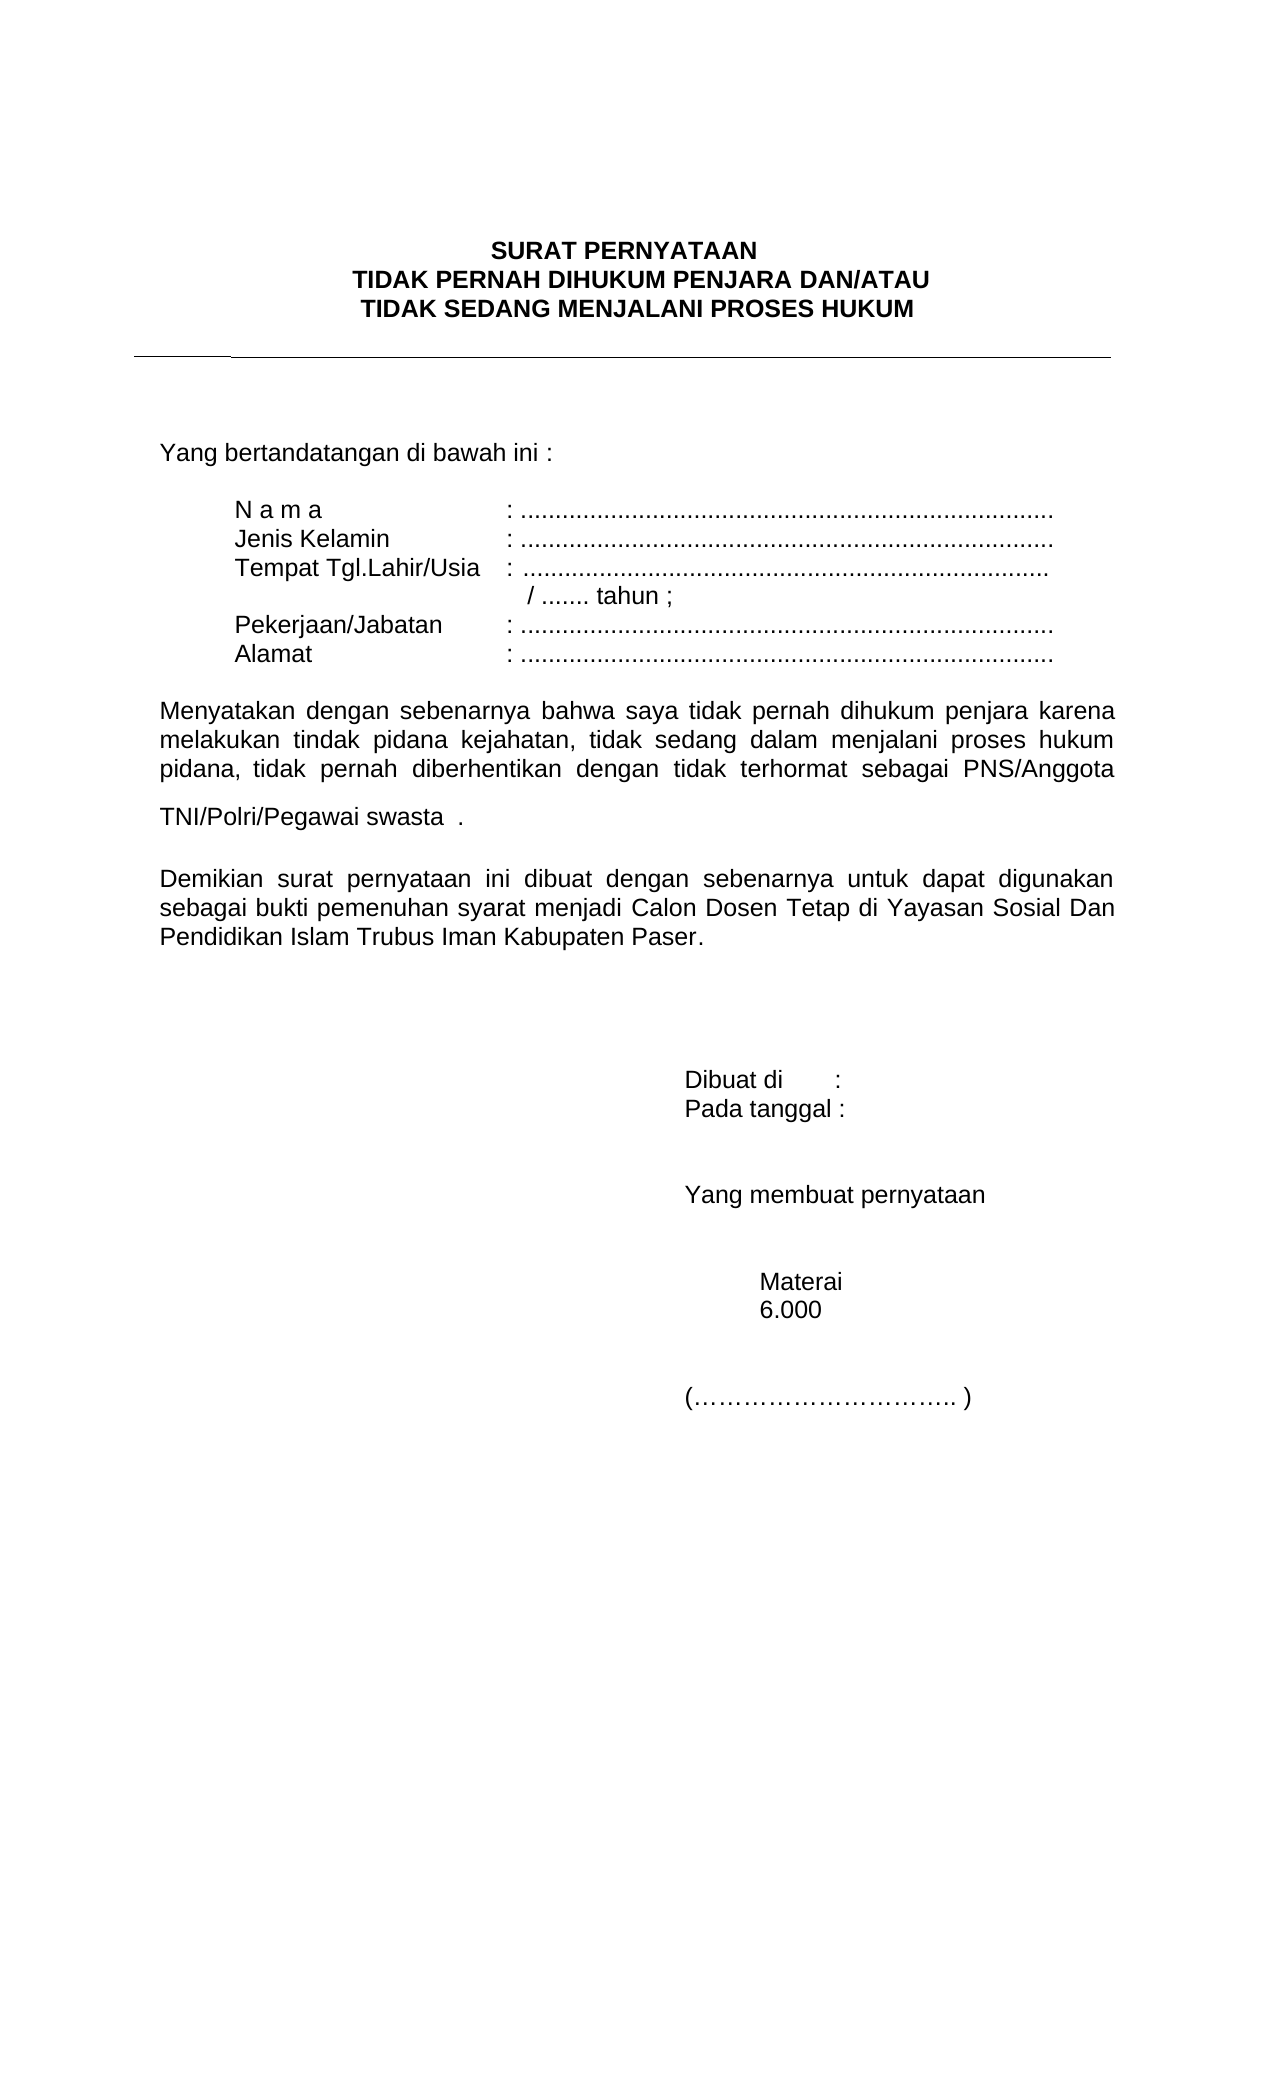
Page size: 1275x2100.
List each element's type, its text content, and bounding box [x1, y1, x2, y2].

text 6.000 [684, 1295, 1116, 1324]
text Dibuat di : [609, 1036, 1116, 1094]
text Alamat : ............................................................................. [159, 639, 1116, 667]
text Demikian surat pernyataan ini dibuat dengan sebenarnya untuk dapat digunakan sebagai bukti pemenuhan syarat menjadi Calon Dosen Tetap di Yayasan Sosial Dan Pendidikan Islam Trubus Iman Kabupaten Paser. [159, 864, 1116, 950]
text N a m a : ............................................................................. [159, 495, 1116, 524]
text Materai [684, 1266, 1116, 1295]
text Yang bertandatangan di bawah ini : [159, 437, 1116, 466]
text Yang membuat pernyataan [609, 1180, 1116, 1209]
text Menyatakan dengan sebenarnya bahwa saya tidak pernah dihukum penjara karena melakukan tindak pidana kejahatan, tidak sedang dalam menjalani proses hukum pidana, tidak pernah diberhentikan dengan tidak terhormat sebagai PNS/Anggota TNI/Polri/Pegawai swasta . [159, 696, 1116, 835]
text Tempat Tgl.Lahir/Usia : ............................................................................ [159, 552, 1116, 581]
text Pekerjaan/Jabatan : ............................................................................. [159, 610, 1116, 639]
text Pada tanggal : [609, 1094, 1116, 1123]
text Jenis Kelamin : ............................................................................. [159, 524, 1116, 552]
text / ....... tahun ; [159, 581, 1116, 610]
text TIDAK PERNAH DIHUKUM PENJARA DAN/ATAU [159, 265, 1116, 294]
text SURAT PERNYATAAN [159, 236, 1116, 265]
text (………………………….. ) [609, 1381, 1116, 1410]
text TIDAK SEDANG MENJALANI PROSES HUKUM [159, 294, 1116, 322]
